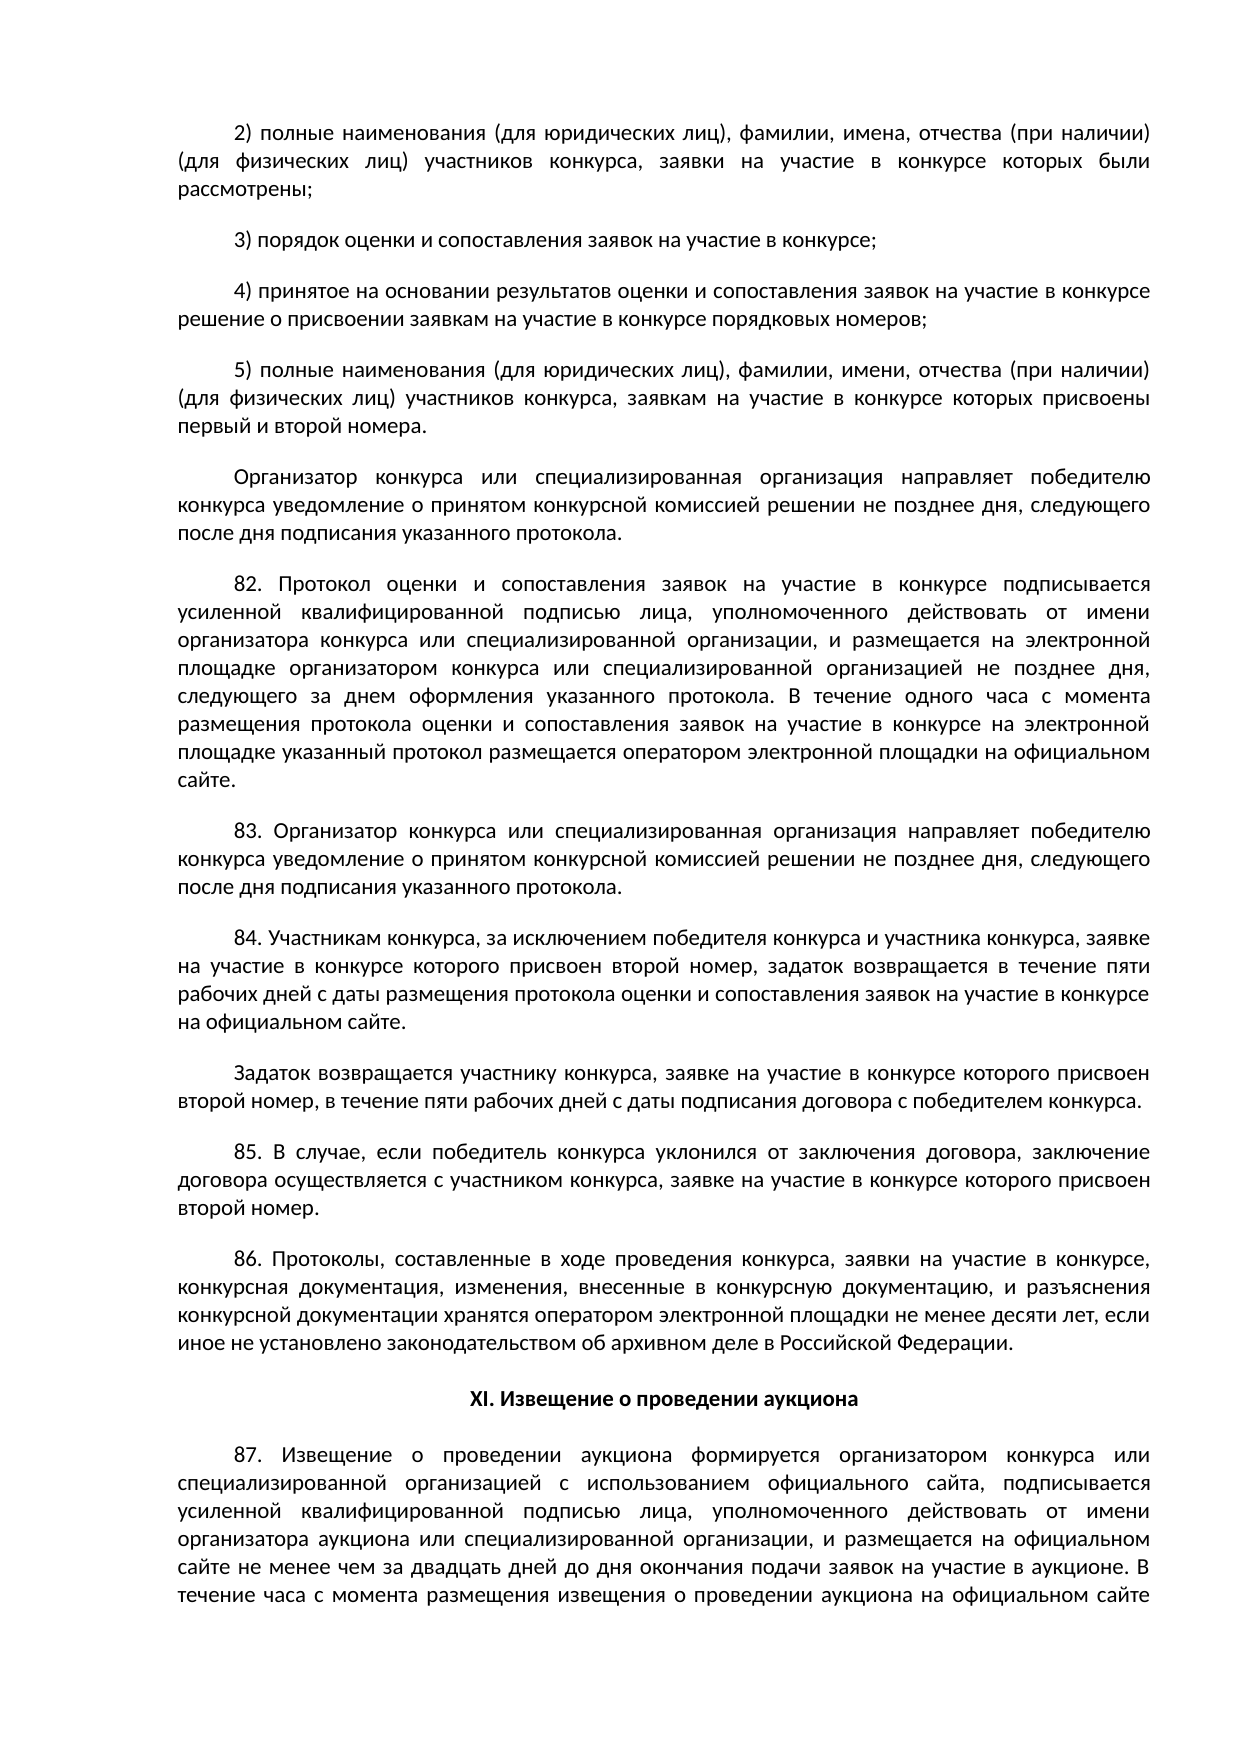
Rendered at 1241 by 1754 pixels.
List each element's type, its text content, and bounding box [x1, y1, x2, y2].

text Задаток возвращается участнику конкурса, заявке на участие в конкурсе которого присвоен второй номер, в течение пяти рабочих дней с даты подписания договора с победителем конкурса. [177, 1058, 1152, 1114]
text 5) полные наименования (для юридических лиц), фамилии, имени, отчества (при наличии) (для физических лиц) участников конкурса, заявкам на участие в конкурсе которых присвоены первый и второй номера. [177, 355, 1152, 439]
title XI. Извещение о проведении аукциона [177, 1384, 1152, 1412]
text 82. Протокол оценки и сопоставления заявок на участие в конкурсе подписывается усиленной квалифицированной подписью лица, уполномоченного действовать от имени организатора конкурса или специализированной организации, и размещается на электронной площадке организатором конкурса или специализированной организацией не позднее дня, следующего за днем оформления указанного протокола. В течение одного часа с момента размещения протокола оценки и сопоставления заявок на участие в конкурсе на электронной площадке указанный протокол размещается оператором электронной площадки на официальном сайте. [177, 569, 1152, 793]
text Организатор конкурса или специализированная организация направляет победителю конкурса уведомление о принятом конкурсной комиссией решении не позднее дня, следующего после дня подписания указанного протокола. [177, 462, 1152, 546]
text 84. Участникам конкурса, за исключением победителя конкурса и участника конкурса, заявке на участие в конкурсе которого присвоен второй номер, задаток возвращается в течение пяти рабочих дней с даты размещения протокола оценки и сопоставления заявок на участие в конкурсе на официальном сайте. [177, 923, 1152, 1035]
text 2) полные наименования (для юридических лиц), фамилии, имена, отчества (при наличии) (для физических лиц) участников конкурса, заявки на участие в конкурсе которых были рассмотрены; [177, 118, 1152, 202]
text 86. Протоколы, составленные в ходе проведения конкурса, заявки на участие в конкурсе, конкурсная документация, изменения, внесенные в конкурсную документацию, и разъяснения конкурсной документации хранятся оператором электронной площадки не менее десяти лет, если иное не установлено законодательством об архивном деле в Российской Федерации. [177, 1244, 1152, 1356]
text 85. В случае, если победитель конкурса уклонился от заключения договора, заключение договора осуществляется с участником конкурса, заявке на участие в конкурсе которого присвоен второй номер. [177, 1137, 1152, 1221]
text 3) порядок оценки и сопоставления заявок на участие в конкурсе; [177, 225, 1152, 253]
text 83. Организатор конкурса или специализированная организация направляет победителю конкурса уведомление о принятом конкурсной комиссией решении не позднее дня, следующего после дня подписания указанного протокола. [177, 816, 1152, 900]
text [177, 1440, 1152, 1608]
text 4) принятое на основании результатов оценки и сопоставления заявок на участие в конкурсе решение о присвоении заявкам на участие в конкурсе порядковых номеров; [177, 276, 1152, 332]
